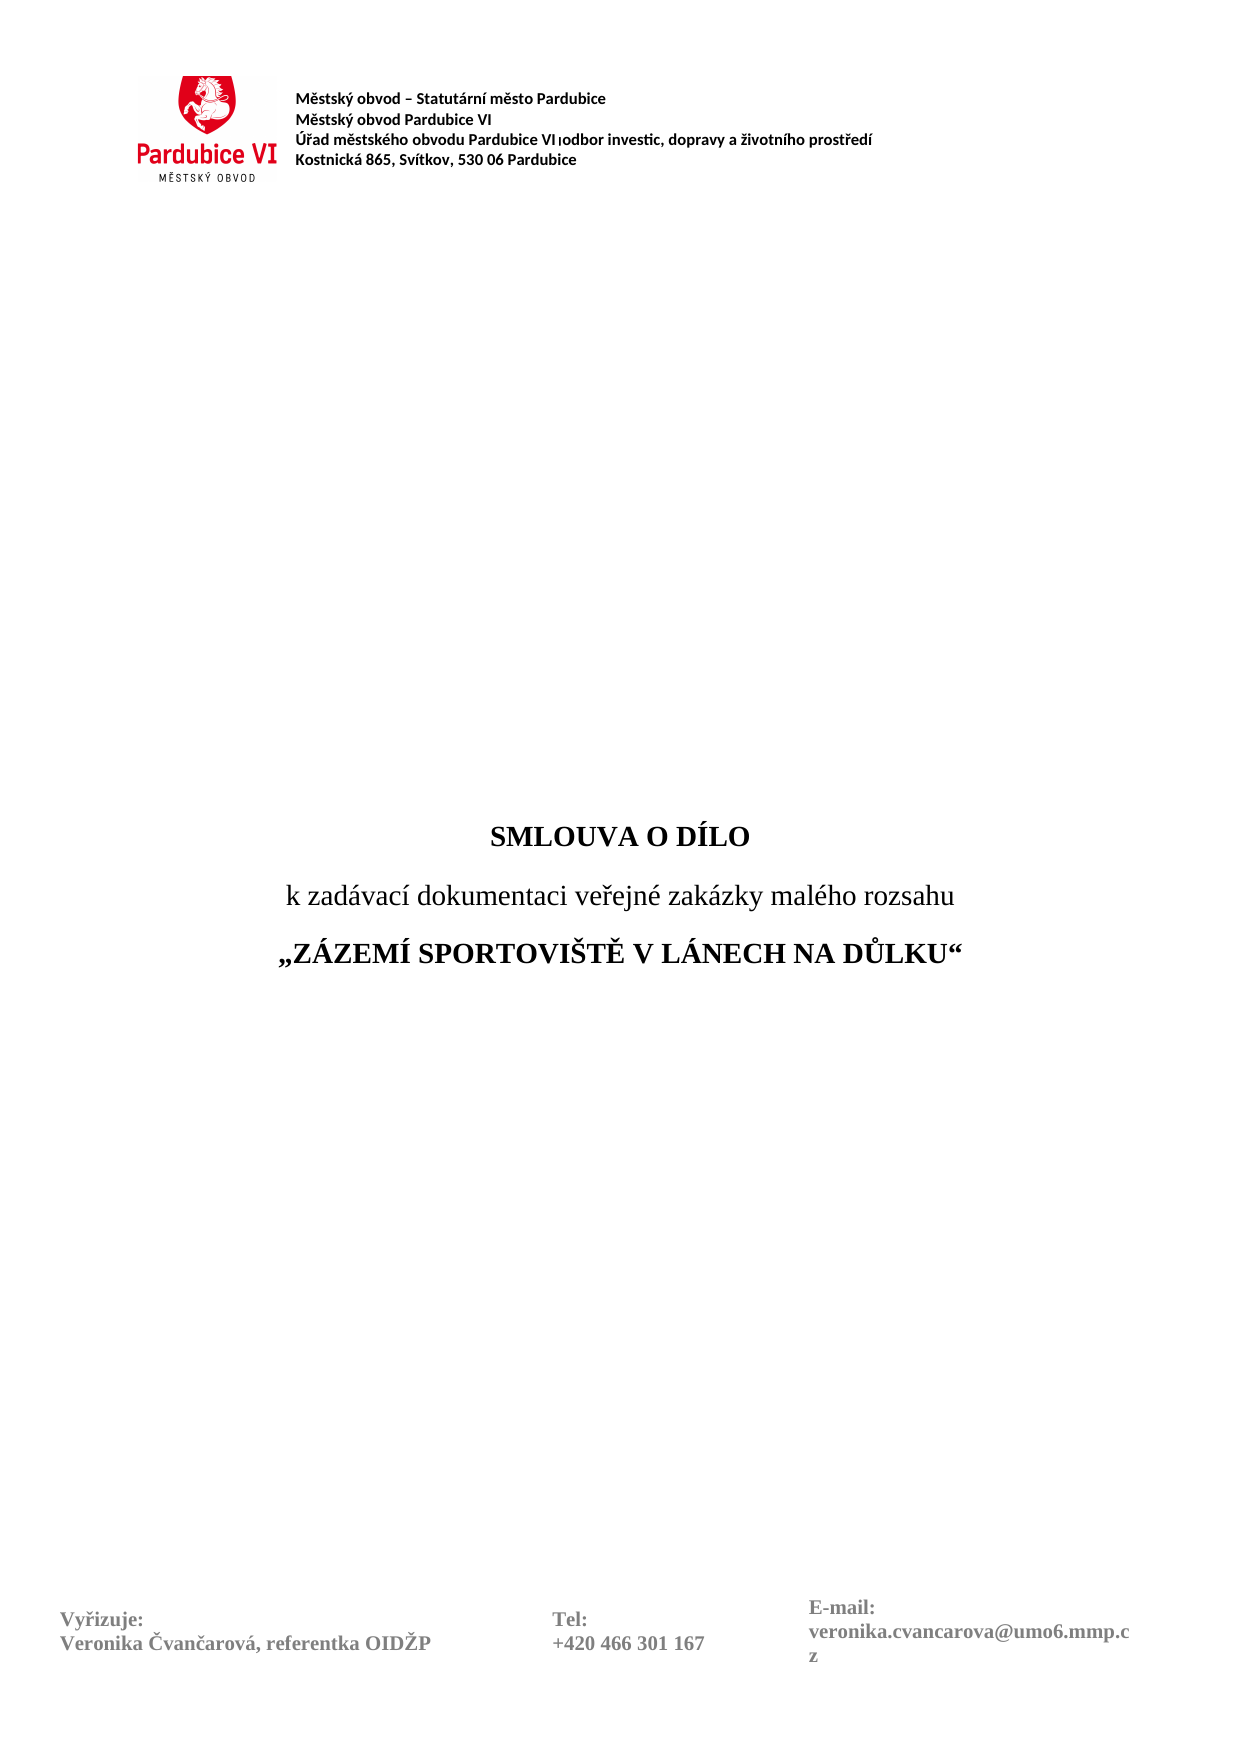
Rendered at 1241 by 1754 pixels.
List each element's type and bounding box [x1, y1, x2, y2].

picture [137, 76, 277, 182]
